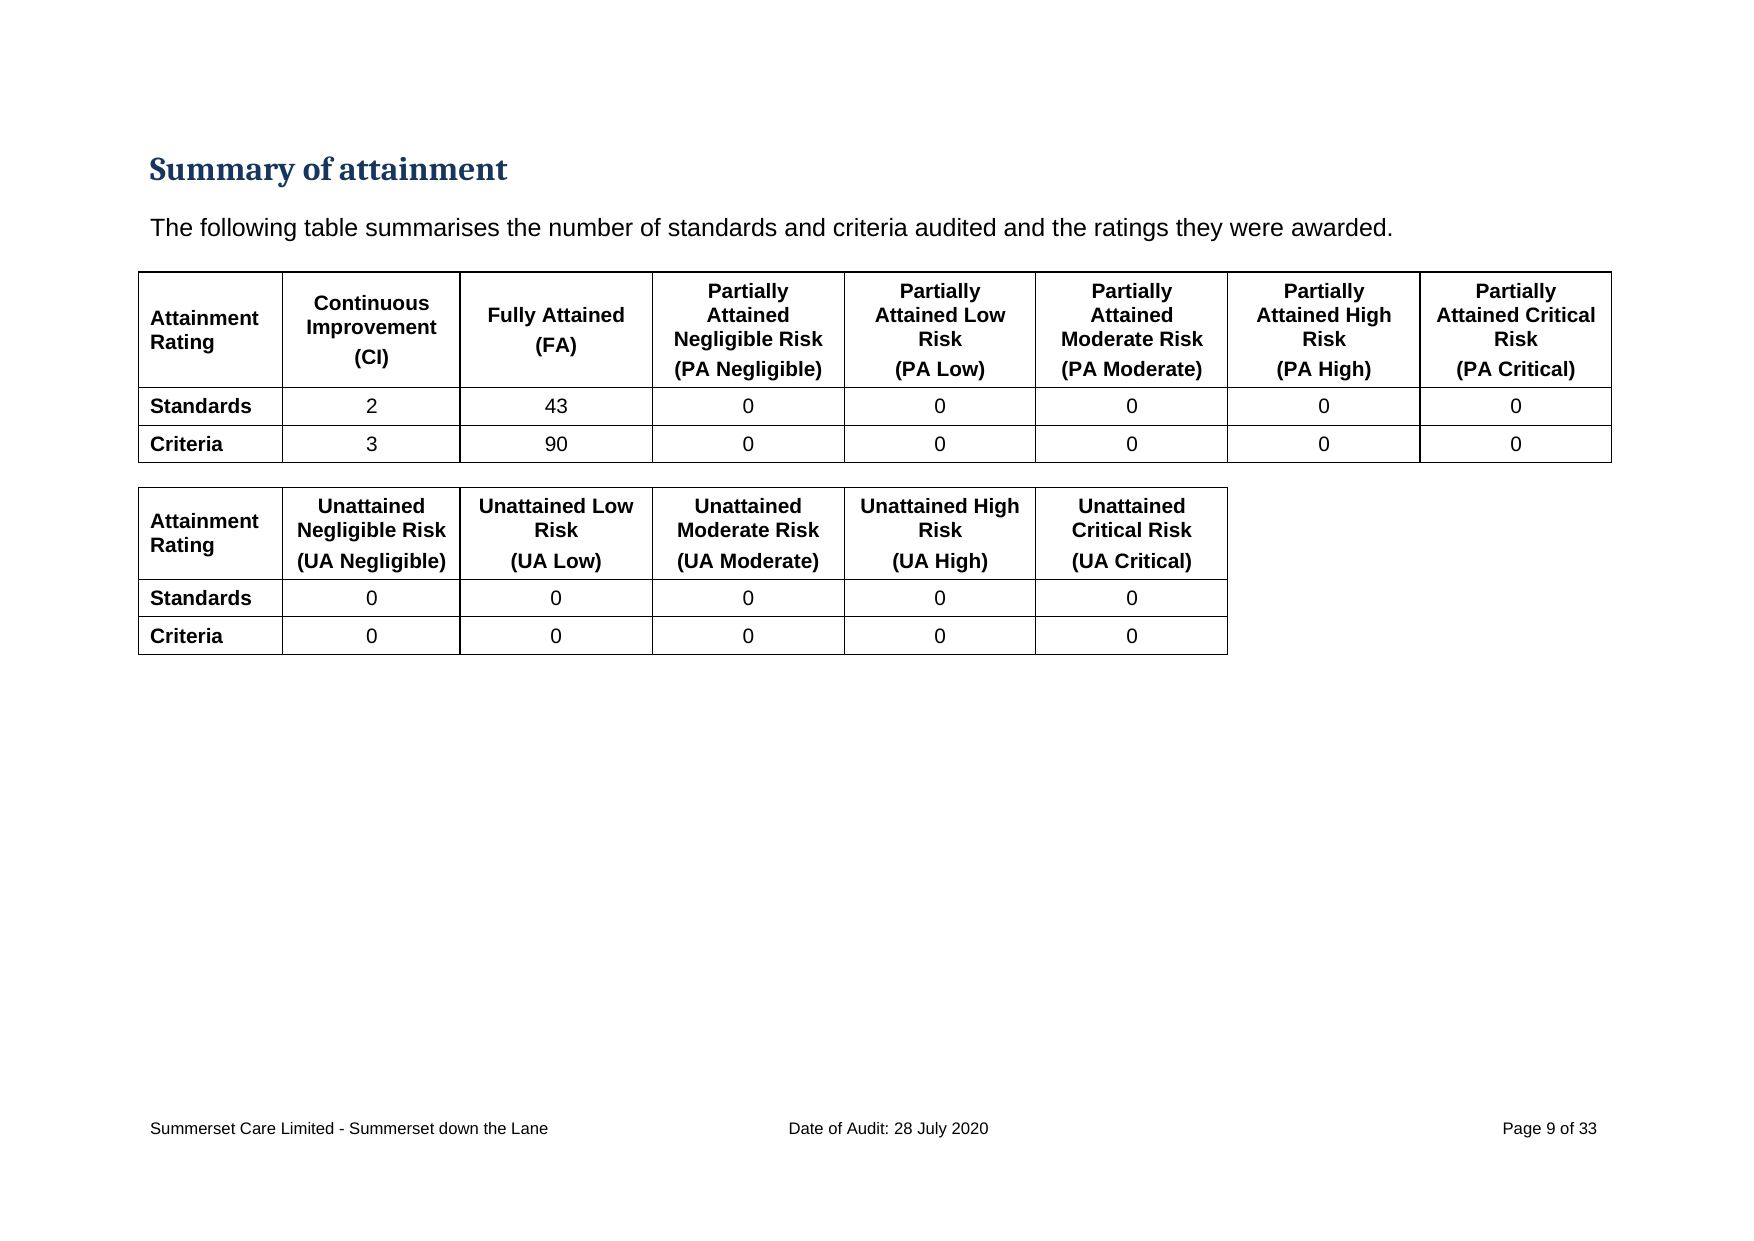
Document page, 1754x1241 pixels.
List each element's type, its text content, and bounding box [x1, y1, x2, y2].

table_cell 0 [1036, 426, 1227, 462]
table_cell Standards [139, 580, 282, 616]
table_cell 0 [1228, 426, 1419, 462]
table_header Unattained Critical Risk (UA Critical) [1036, 488, 1227, 579]
table_header Attainment Rating [139, 488, 282, 579]
table_header Partially Attained Negligible Risk (PA Negligible) [653, 273, 844, 387]
table_header Partially Attained High Risk (PA High) [1228, 273, 1419, 387]
table_cell 0 [653, 580, 844, 616]
table_cell 0 [461, 580, 652, 616]
table_header Partially Attained Moderate Risk (PA Moderate) [1036, 273, 1227, 387]
table_cell 0 [283, 617, 459, 654]
table_header Partially Attained Critical Risk (PA Critical) [1421, 273, 1611, 387]
table_cell 0 [1421, 426, 1611, 462]
table_cell 0 [1036, 580, 1227, 616]
table_cell Criteria [139, 426, 282, 462]
table_cell 2 [283, 388, 459, 424]
table_cell 0 [1036, 617, 1227, 654]
table_cell Criteria [139, 617, 282, 654]
table_cell 0 [653, 426, 844, 462]
table_cell 0 [845, 426, 1035, 462]
table_cell 0 [845, 388, 1035, 424]
text The following table summarises the number of standards and criteria audited and the ratings they were awarded. [150, 213, 1604, 242]
table_header Partially Attained Low Risk (PA Low) [845, 273, 1035, 387]
table_cell 0 [653, 388, 844, 424]
table_cell 0 [845, 580, 1035, 616]
table_cell 0 [845, 617, 1035, 654]
table_cell 0 [1036, 388, 1227, 424]
table_cell 0 [653, 617, 844, 654]
table_cell 0 [461, 617, 652, 654]
table_header Attainment Rating [139, 273, 282, 387]
table_header Continuous Improvement (CI) [283, 273, 459, 387]
table_header Unattained Negligible Risk (UA Negligible) [283, 488, 459, 579]
table_cell 0 [1421, 388, 1611, 424]
table_cell 0 [283, 580, 459, 616]
table_header Unattained Moderate Risk (UA Moderate) [653, 488, 844, 579]
table_cell 43 [461, 388, 652, 424]
table_cell 0 [1228, 388, 1419, 424]
table_cell 3 [283, 426, 459, 462]
subtitle Summary of attainment [150, 150, 1604, 188]
table_header Unattained Low Risk (UA Low) [461, 488, 652, 579]
table_cell Standards [139, 388, 282, 424]
table_header Unattained High Risk (UA High) [845, 488, 1035, 579]
table_cell 90 [461, 426, 652, 462]
table_header Fully Attained (FA) [461, 273, 652, 387]
